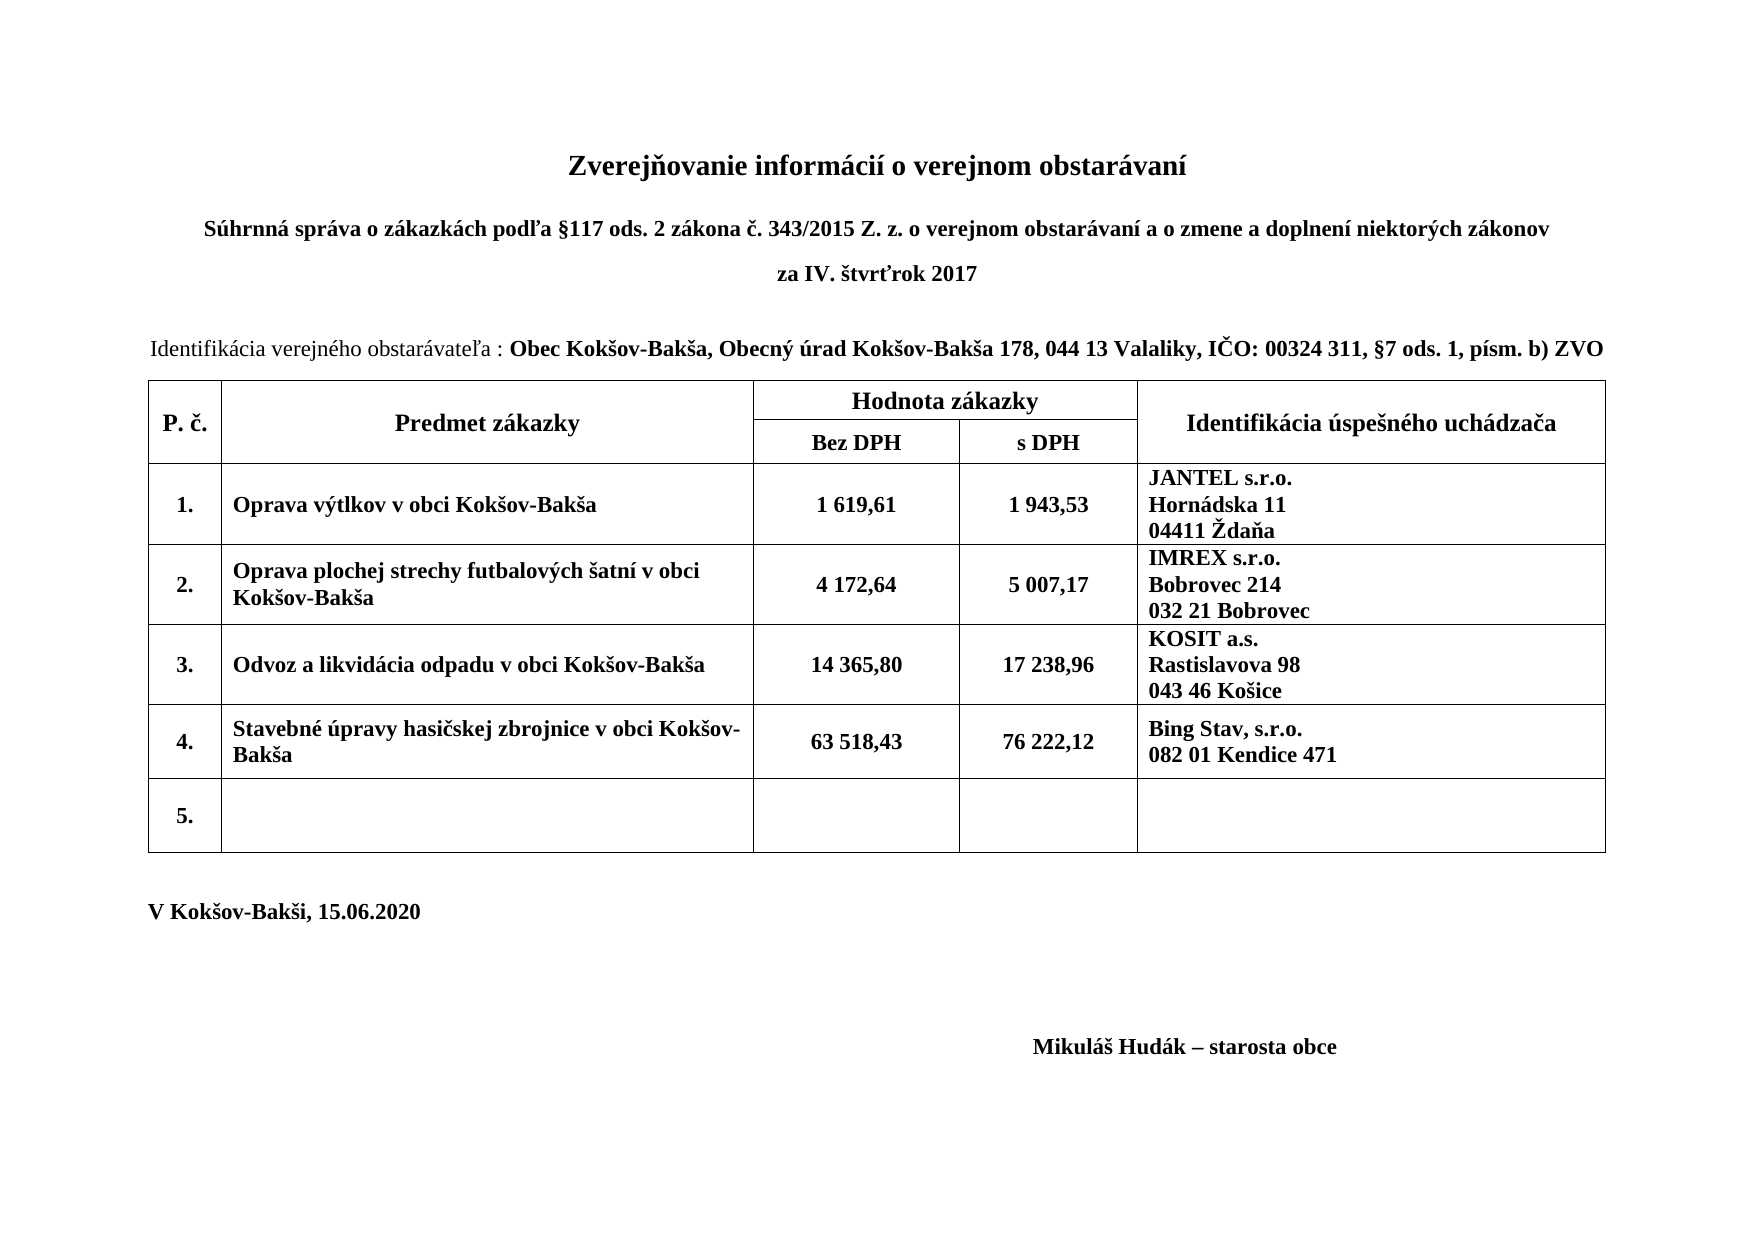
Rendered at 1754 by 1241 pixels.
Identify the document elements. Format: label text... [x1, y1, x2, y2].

table_cell 76 222,12 [960, 705, 1137, 778]
table_cell 1. [149, 464, 221, 543]
table_header Identifikácia úspešného uchádzača [1138, 381, 1605, 463]
text Mikuláš Hudák – starosta obce [148, 1033, 1606, 1060]
text Zverejňovanie informácií o verejnom obstarávaní [148, 148, 1606, 181]
table_cell 1 619,61 [754, 464, 959, 543]
table_cell JANTEL s.r.o. Hornádska 11 04411 Ždaňa [1138, 464, 1605, 543]
table_header Predmet zákazky [222, 381, 753, 463]
table_cell Oprava plochej strechy futbalových šatní v obci Kokšov-Bakša [222, 545, 753, 623]
table_cell 4. [149, 705, 221, 778]
text Súhrnná správa o zákazkách podľa §117 ods. 2 zákona č. 343/2015 Z. z. o verejnom obstarávaní a o zmene a doplnení niektorých zákonov [148, 215, 1606, 241]
table_cell Oprava výtlkov v obci Kokšov-Bakša [222, 464, 753, 543]
table_cell KOSIT a.s. Rastislavova 98 043 46 Košice [1138, 625, 1605, 704]
table_cell Bing Stav, s.r.o. 082 01 Kendice 471 [1138, 705, 1605, 778]
table_cell Bez DPH [754, 420, 959, 463]
table_cell 17 238,96 [960, 625, 1137, 704]
table_cell 3. [149, 625, 221, 704]
table_cell Stavebné úpravy hasičskej zbrojnice v obci Kokšov-Bakša [222, 705, 753, 778]
table_cell 1 943,53 [960, 464, 1137, 543]
table_cell [1138, 779, 1605, 852]
table_cell [754, 779, 959, 852]
table_cell s DPH [960, 420, 1137, 463]
table_cell Odvoz a likvidácia odpadu v obci Kokšov-Bakša [222, 625, 753, 704]
table_header P. č. [149, 381, 221, 463]
table_cell 4 172,64 [754, 545, 959, 623]
table_cell IMREX s.r.o. Bobrovec 214 032 21 Bobrovec [1138, 545, 1605, 623]
text za IV. štvrťrok 2017 [148, 260, 1606, 316]
table_cell 5 007,17 [960, 545, 1137, 623]
table_cell [960, 779, 1137, 852]
text Identifikácia verejného obstarávateľa : Obec Kokšov-Bakša, Obecný úrad Kokšov-Bakša 178, 044 13 Valaliky, IČO: 00324 311, §7 ods. 1, písm. b) ZVO [148, 335, 1606, 362]
table_header Hodnota zákazky [754, 381, 1137, 419]
table_cell 14 365,80 [754, 625, 959, 704]
table_cell 2. [149, 545, 221, 623]
table_cell 63 518,43 [754, 705, 959, 778]
text V Kokšov-Bakši, 15.06.2020 [148, 898, 1606, 924]
table_cell 5. [149, 779, 221, 852]
table_cell [222, 779, 753, 852]
